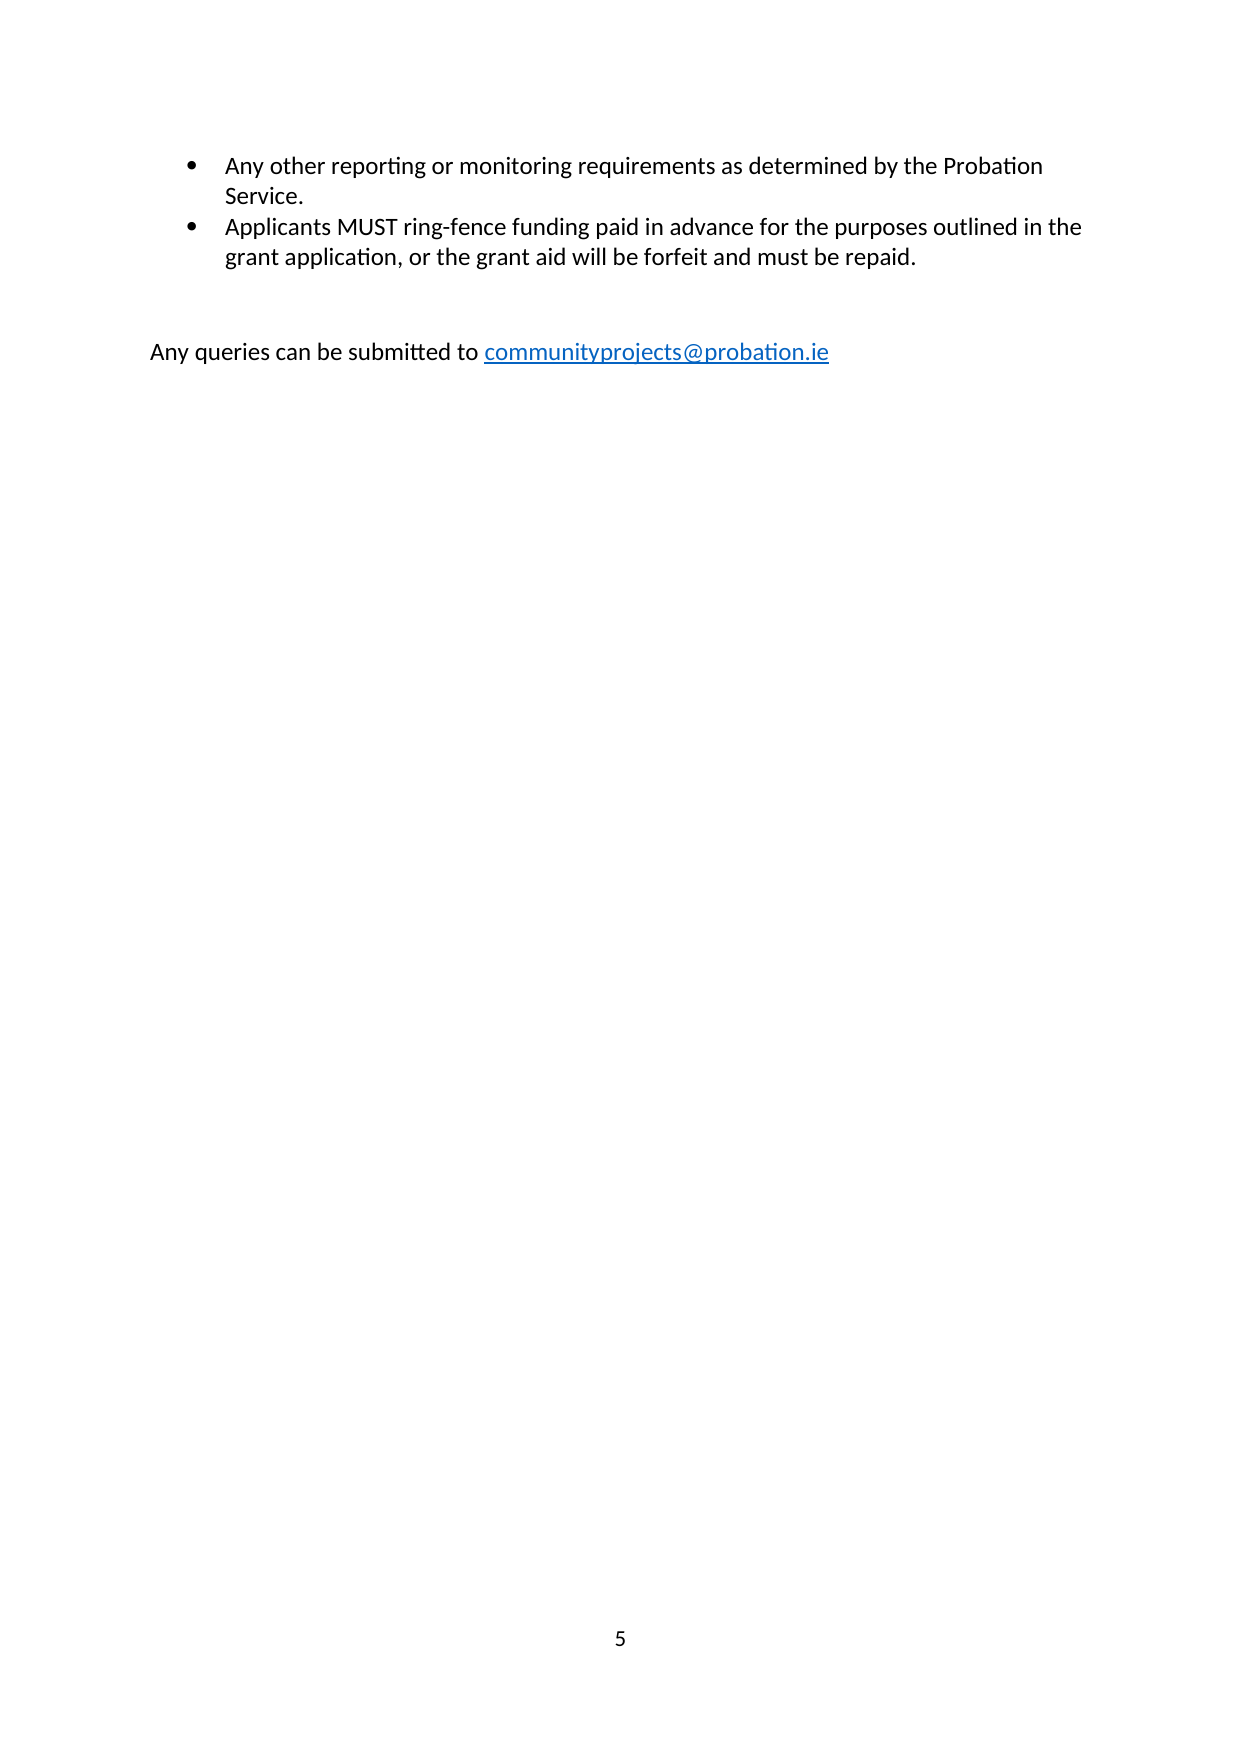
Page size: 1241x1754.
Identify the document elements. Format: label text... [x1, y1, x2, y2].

list Applicants MUST ring-fence funding paid in advance for the purposes outlined in the grant application, or the grant aid will be forfeit and must be repaid. [187, 211, 1090, 272]
text Any queries can be submitted to communityprojects@probation.ie [150, 336, 1090, 367]
list Any other reporting or monitoring requirements as determined by the Probation Service. [187, 150, 1090, 211]
